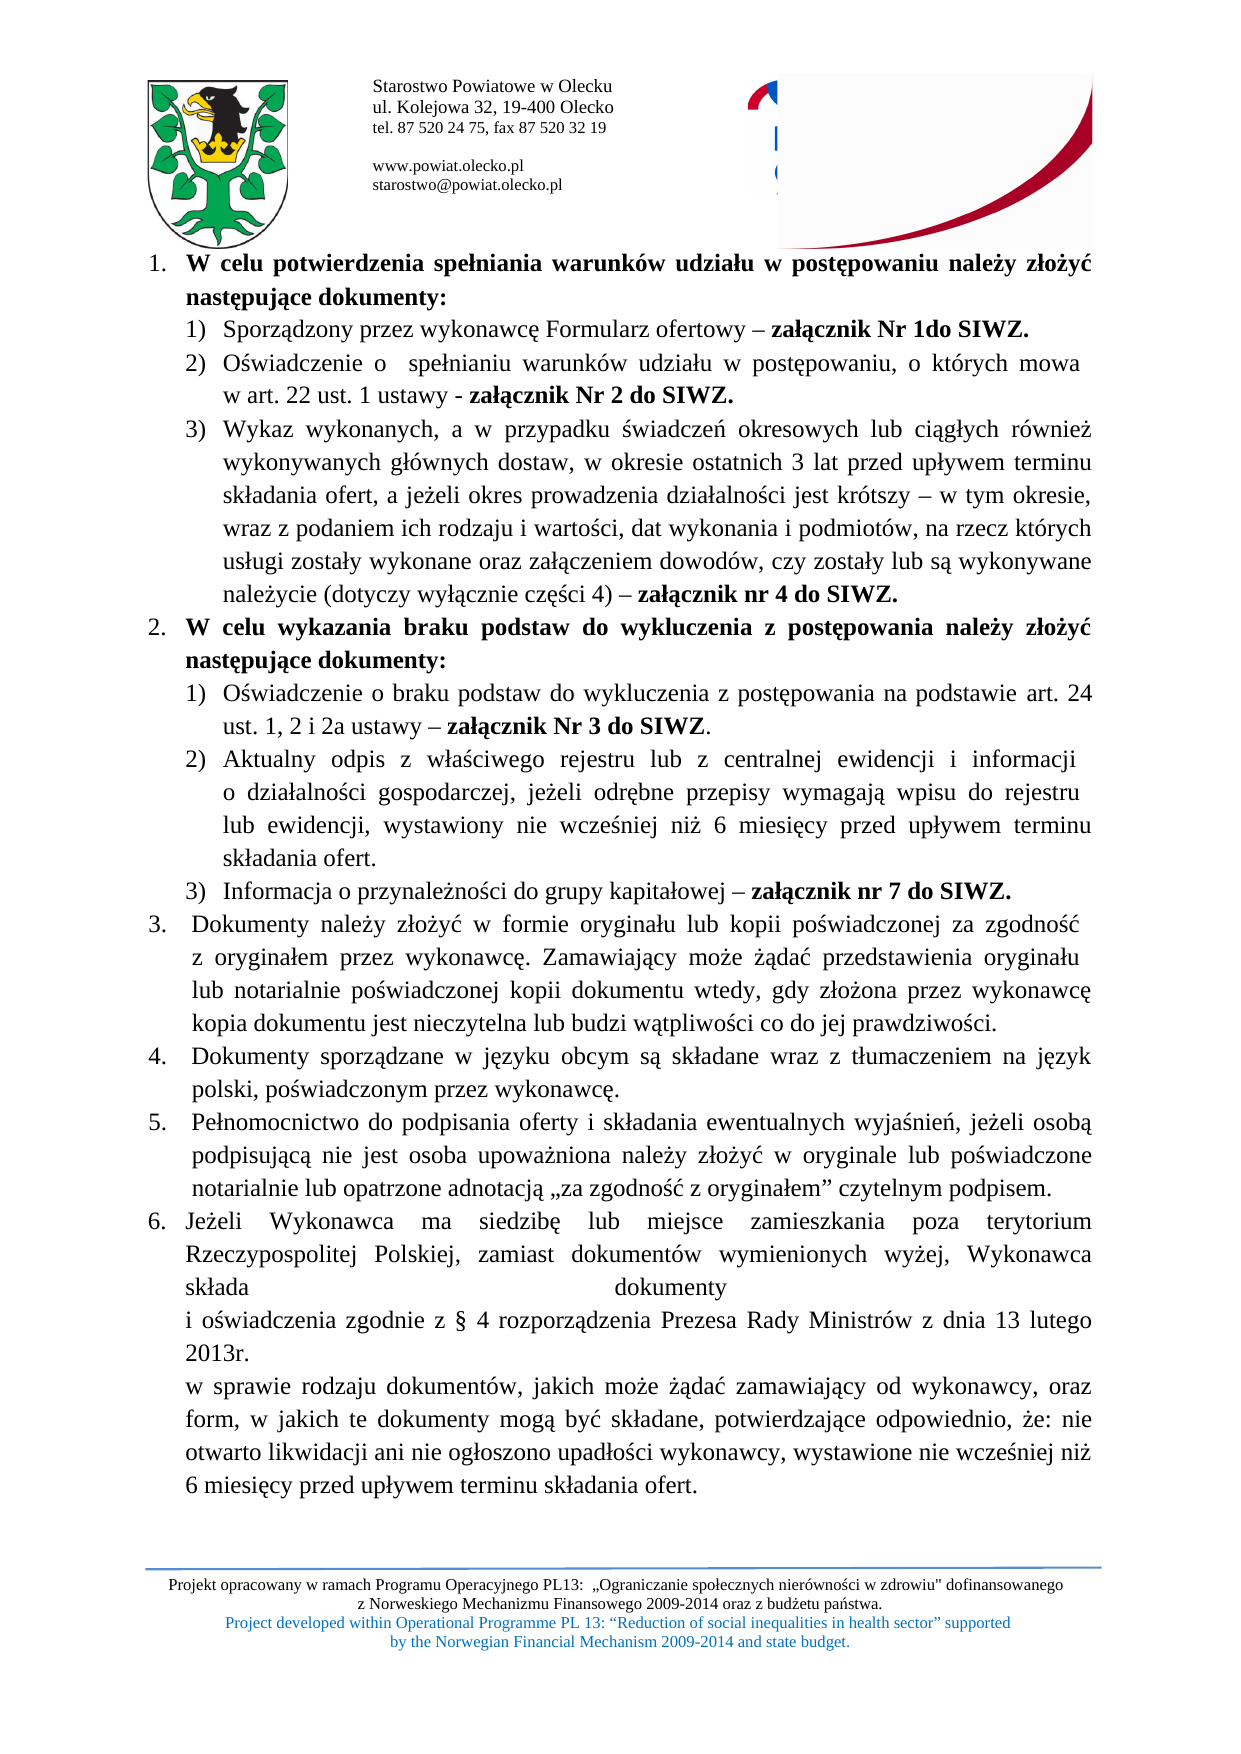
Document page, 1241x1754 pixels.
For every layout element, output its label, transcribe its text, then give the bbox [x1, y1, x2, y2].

list Sporządzony przez wykonawcę Formularz ofertowy – załącznik Nr 1do SIWZ. [185, 314, 1093, 343]
list W celu wykazania braku podstaw do wykluczenia z postępowania należy złożyć następujące dokumenty: [148, 612, 1093, 673]
list Dokumenty należy złożyć w formie oryginału lub kopii poświadczonej za zgodność z oryginałem przez wykonawcę. Zamawiający może żądać przedstawienia oryginału lub notarialnie poświadczonej kopii dokumentu wtedy, gdy złożona przez wykonawcę kopia dokumentu jest nieczytelna lub budzi wątpliwości co do jej prawdziwości. [148, 909, 1092, 1037]
list Oświadczenie o spełnianiu warunków udziału w postępowaniu, o których mowa w art. 22 ust. 1 ustawy - załącznik Nr 2 do SIWZ. [185, 348, 1093, 409]
list Pełnomocnictwo do podpisania oferty i składania ewentualnych wyjaśnień, jeżeli osobą podpisującą nie jest osoba upoważniona należy złożyć w oryginale lub poświadczone notarialnie lub opatrzone adnotacją „za zgodność z oryginałem” czytelnym podpisem. [148, 1107, 1093, 1202]
picture [747, 73, 1093, 249]
list Dokumenty sporządzane w języku obcym są składane wraz z tłumaczeniem na język polski, poświadczonym przez wykonawcę. [148, 1041, 1092, 1103]
list Oświadczenie o braku podstaw do wykluczenia z postępowania na podstawie art. 24 ust. 1, 2 i 2a ustawy – załącznik Nr 3 do SIWZ. [185, 678, 1093, 739]
list W celu potwierdzenia spełniania warunków udziału w postępowaniu należy złożyć następujące dokumenty: [148, 248, 1093, 310]
list Informacja o przynależności do grupy kapitałowej – załącznik nr 7 do SIWZ. [185, 876, 1093, 905]
list Wykaz wykonanych, a w przypadku świadczeń okresowych lub ciągłych również wykonywanych głównych dostaw, w okresie ostatnich 3 lat przed upływem terminu składania ofert, a jeżeli okres prowadzenia działalności jest krótszy – w tym okresie, wraz z podaniem ich rodzaju i wartości, dat wykonania i podmiotów, na rzecz których usługi zostały wykonane oraz załączeniem dowodów, czy zostały lub są wykonywane należycie (dotyczy wyłącznie części 4) – załącznik nr 4 do SIWZ. [185, 414, 1093, 607]
picture [147, 80, 288, 249]
list Jeżeli Wykonawca ma siedzibę lub miejsce zamieszkania poza terytorium Rzeczypospolitej Polskiej, zamiast dokumentów wymienionych wyżej, Wykonawca składa dokumenty i oświadczenia zgodnie z § 4 rozporządzenia Prezesa Rady Ministrów z dnia 13 lutego 2013r. w sprawie rodzaju dokumentów, jakich może żądać zamawiający od wykonawcy, oraz form, w jakich te dokumenty mogą być składane, potwierdzające odpowiednio, że: nie otwarto likwidacji ani nie ogłoszono upadłości wykonawcy, wystawione nie wcześniej niż 6 miesięcy przed upływem terminu składania ofert. [148, 1206, 1093, 1499]
list Aktualny odpis z właściwego rejestru lub z centralnej ewidencji i informacji o działalności gospodarczej, jeżeli odrębne przepisy wymagają wpisu do rejestru lub ewidencji, wystawiony nie wcześniej niż 6 miesięcy przed upływem terminu składania ofert. [185, 744, 1093, 872]
